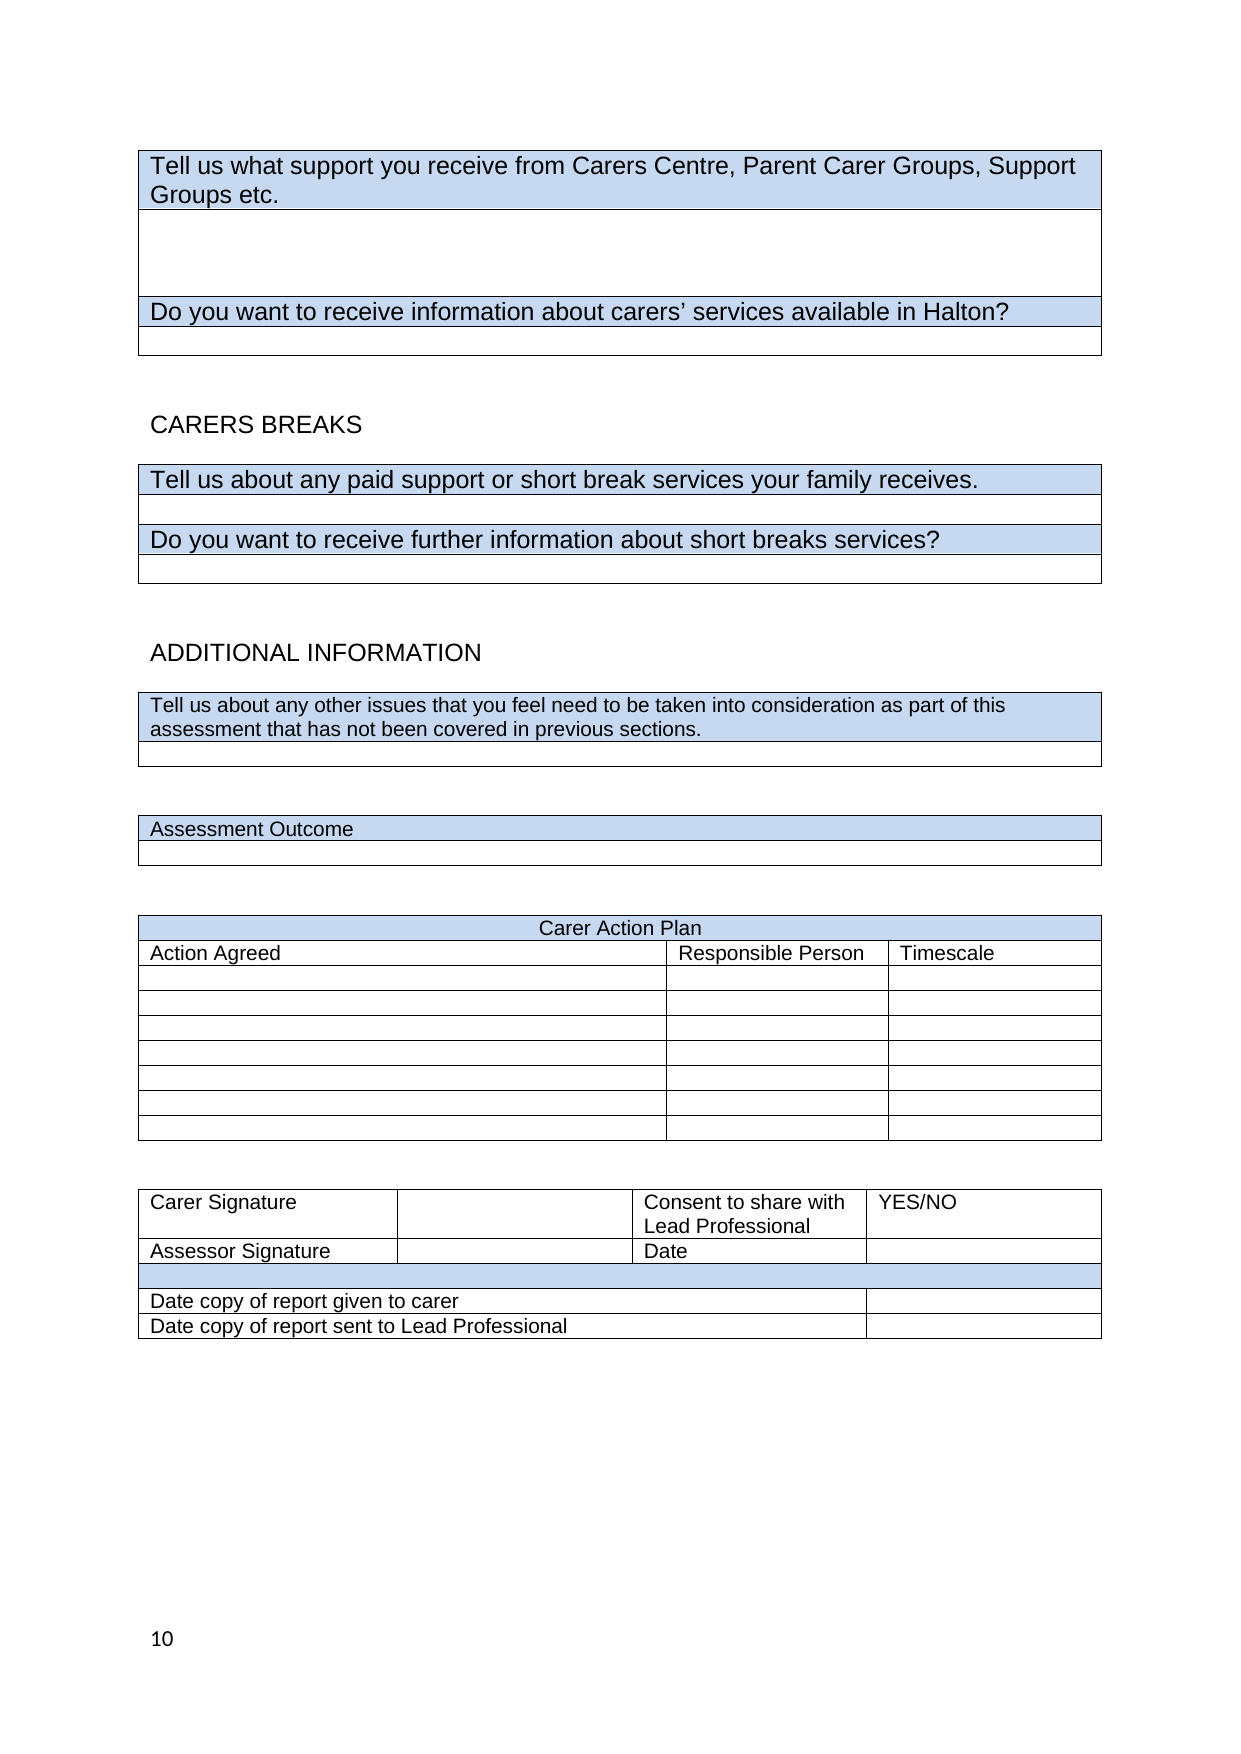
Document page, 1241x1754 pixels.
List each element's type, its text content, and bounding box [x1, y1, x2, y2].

table_header YES/NO [867, 1190, 1101, 1238]
table_cell Responsible Person [667, 941, 888, 965]
table_cell Date [633, 1239, 866, 1263]
table_cell [667, 1091, 888, 1115]
table_cell Timescale [889, 941, 1101, 965]
table_cell [889, 966, 1101, 990]
table_cell [139, 1116, 666, 1140]
table_cell [667, 1066, 888, 1090]
table_cell Assessor Signature [139, 1239, 397, 1263]
table_cell [139, 1066, 666, 1090]
table_cell [889, 1041, 1101, 1065]
table_cell Action Agreed [139, 941, 666, 965]
table_cell Date copy of report sent to Lead Professional [139, 1314, 866, 1338]
table_header Consent to share with Lead Professional [633, 1190, 866, 1238]
table_cell [139, 1041, 666, 1065]
table_cell Do you want to receive information about carers’ services available in Halton? [139, 297, 1101, 326]
table_cell [139, 991, 666, 1015]
table_cell [667, 1116, 888, 1140]
table_cell [139, 495, 1101, 524]
table_cell [139, 210, 1101, 296]
table_header Tell us about any paid support or short break services your family receives. [139, 465, 1101, 494]
table_cell [667, 966, 888, 990]
table_cell [139, 1264, 1101, 1288]
table_cell [139, 1091, 666, 1115]
table_cell [667, 1016, 888, 1040]
table_header Carer Action Plan [139, 916, 1101, 940]
table_cell [889, 991, 1101, 1015]
table_cell [867, 1239, 1101, 1263]
table_cell [889, 1091, 1101, 1115]
table_header Tell us about any other issues that you feel need to be taken into consideration as part of this assessment that has not been covered in previous sections. [139, 693, 1101, 741]
table_cell [139, 1016, 666, 1040]
table_cell [139, 555, 1101, 583]
table_cell [139, 966, 666, 990]
text ADDITIONAL INFORMATION [150, 638, 1090, 667]
table_cell [867, 1289, 1101, 1313]
table_header Assessment Outcome [139, 816, 1101, 840]
table_cell [139, 841, 1101, 865]
table_header Carer Signature [139, 1190, 397, 1238]
table_cell [139, 742, 1101, 766]
table_cell Date copy of report given to carer [139, 1289, 866, 1313]
table_cell [398, 1239, 632, 1263]
table_cell [667, 991, 888, 1015]
text CARERS BREAKS [150, 410, 1090, 439]
table_cell Tell us what support you receive from Carers Centre, Parent Carer Groups, Support Groups etc. [139, 151, 1101, 208]
table_cell [867, 1314, 1101, 1338]
table_header [398, 1190, 632, 1238]
table_cell [889, 1016, 1101, 1040]
table_cell [667, 1041, 888, 1065]
table_cell [139, 327, 1101, 355]
table_cell [889, 1066, 1101, 1090]
table_cell [889, 1116, 1101, 1140]
table_cell Do you want to receive further information about short breaks services? [139, 525, 1101, 553]
